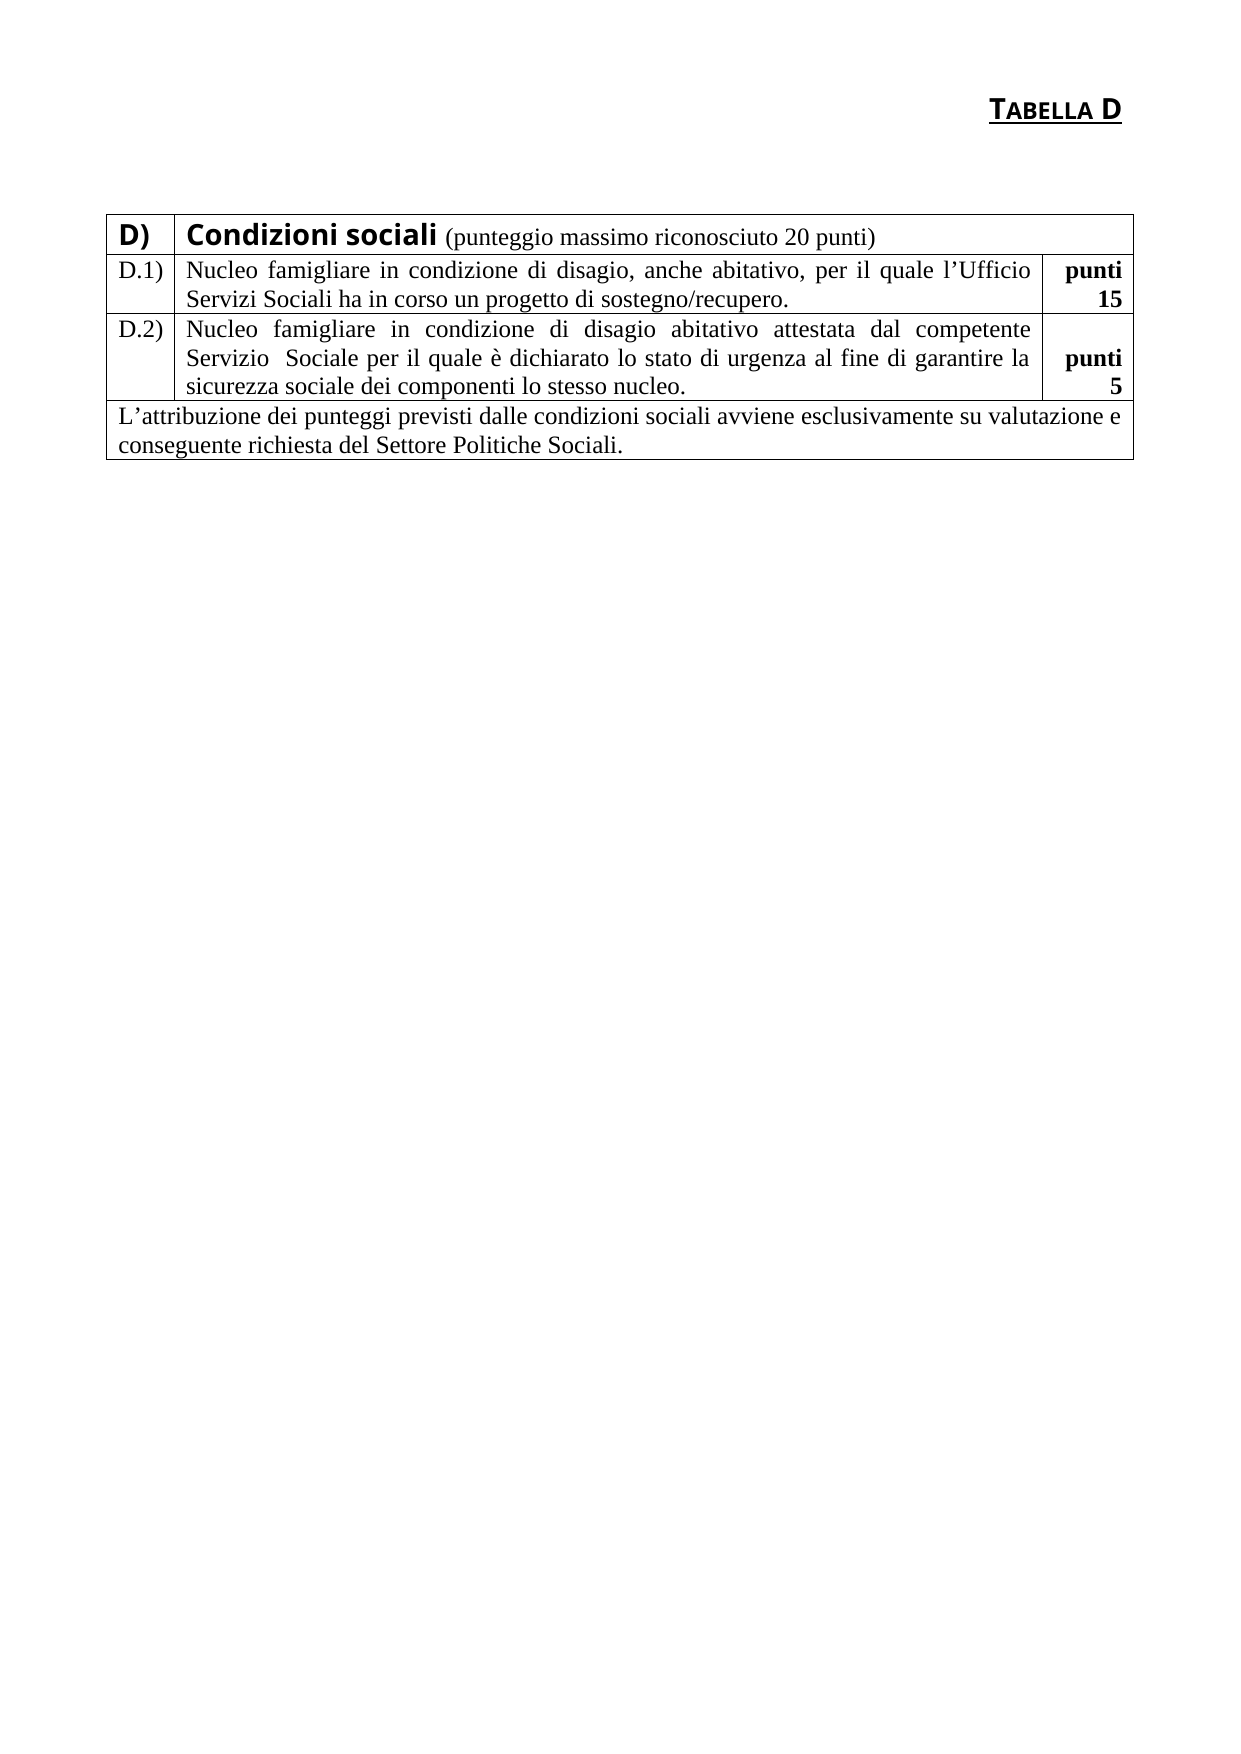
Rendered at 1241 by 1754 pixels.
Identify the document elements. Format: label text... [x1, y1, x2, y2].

table_cell Nucleo famigliare in condizione di disagio, anche abitativo, per il quale l’Ufficio Servizi Sociali ha in corso un progetto di sostegno/recupero. [175, 255, 1042, 313]
table_cell punti 15 [1043, 255, 1133, 313]
table_cell D.1) [107, 255, 174, 313]
table_header Condizioni sociali (punteggio massimo riconosciuto 20 punti) [175, 215, 1133, 254]
table_cell Nucleo famigliare in condizione di disagio abitativo attestata dal competente Servizio Sociale per il quale è dichiarato lo stato di urgenza al fine di garantire la sicurezza sociale dei componenti lo stesso nucleo. [175, 314, 1042, 400]
text Tabella D [118, 89, 1122, 128]
table_cell L’attribuzione dei punteggi previsti dalle condizioni sociali avviene esclusivamente su valutazione e conseguente richiesta del Settore Politiche Sociali. [107, 401, 1133, 459]
table_cell punti 5 [1043, 314, 1133, 400]
table_header D) [107, 215, 174, 254]
table_cell D.2) [107, 314, 174, 400]
